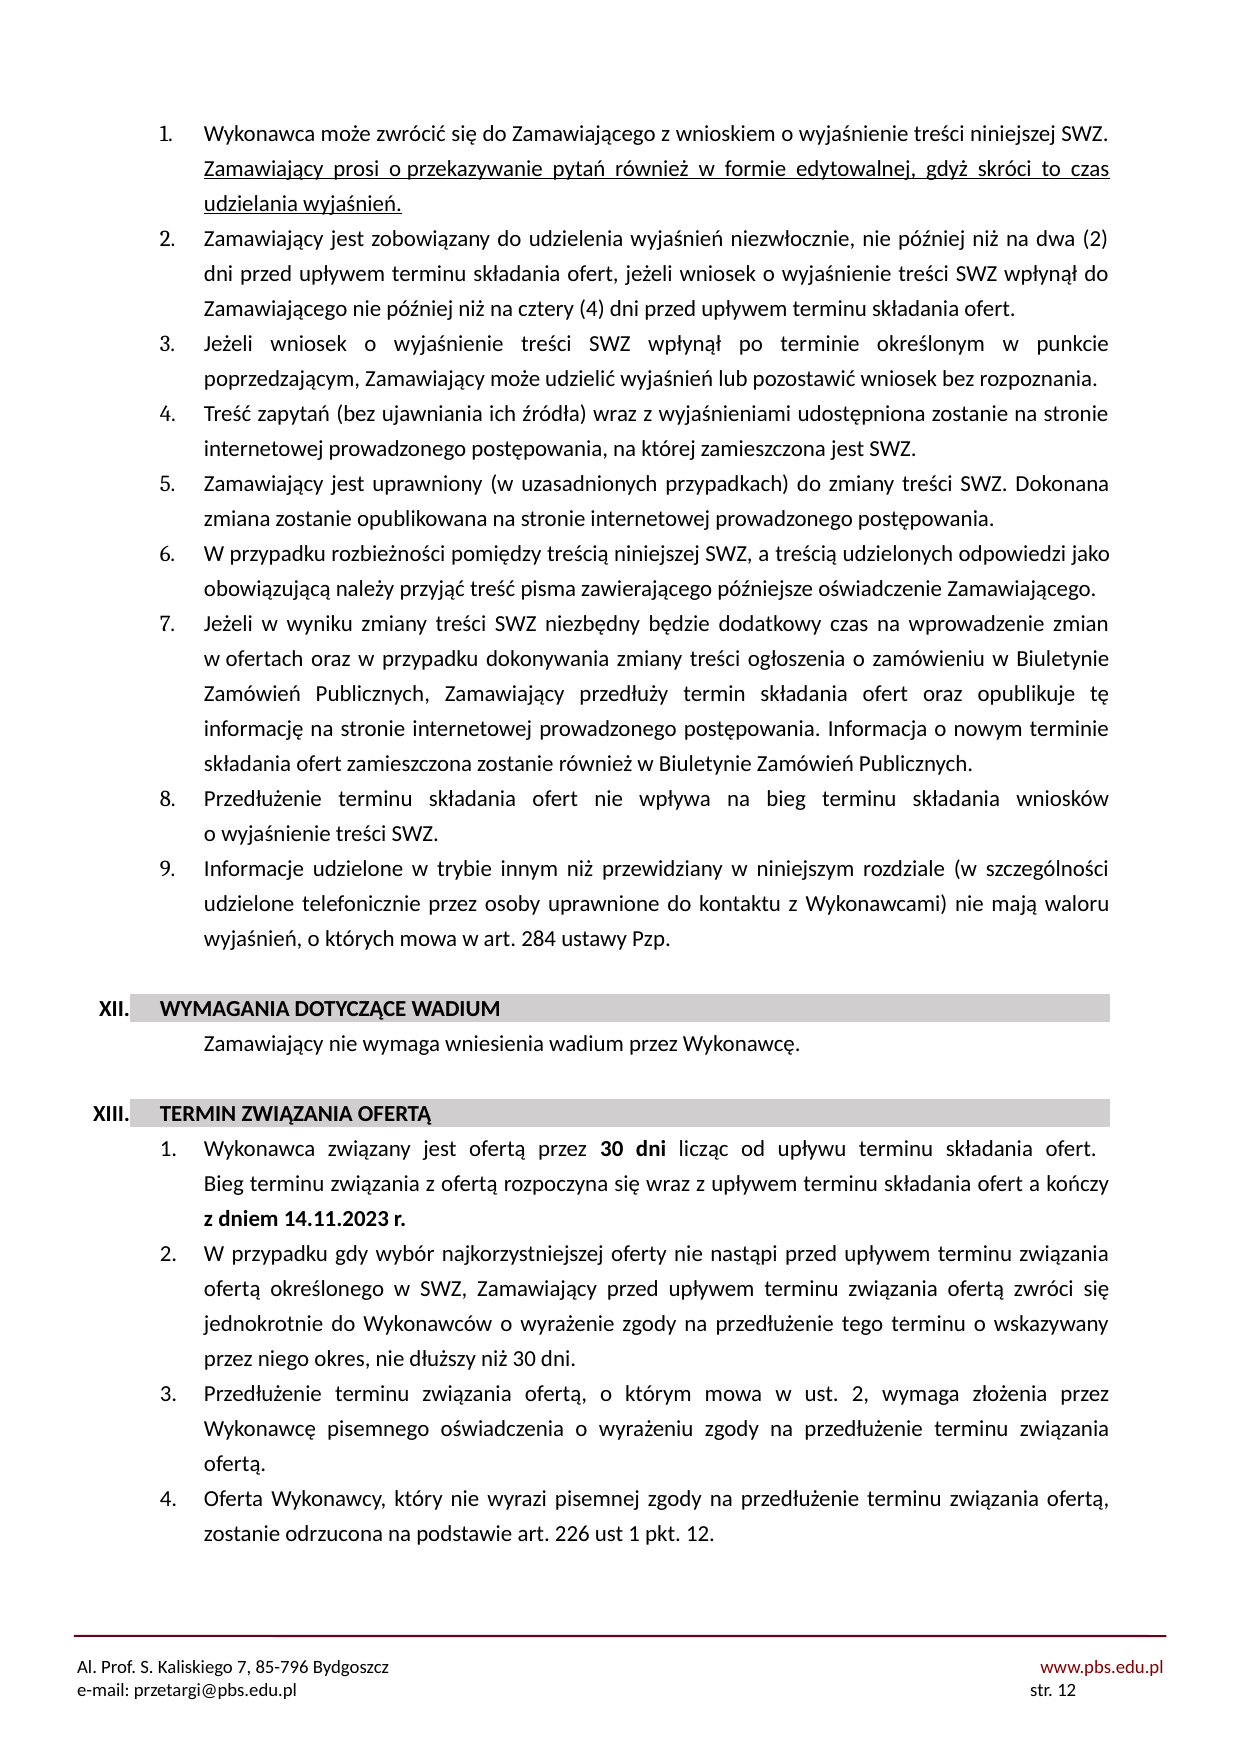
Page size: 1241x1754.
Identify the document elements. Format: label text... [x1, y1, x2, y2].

list TERMIN ZWIĄZANIA OFERTĄ [130, 1099, 1110, 1127]
list Przedłużenie terminu składania ofert nie wpływa na bieg terminu składania wniosków o wyjaśnienie treści SWZ. [159, 784, 1110, 847]
list Przedłużenie terminu związania ofertą, o którym mowa w ust. 2, wymaga złożenia przez Wykonawcę pisemnego oświadczenia o wyrażeniu zgody na przedłużenie terminu związania ofertą. [159, 1379, 1110, 1477]
list Jeżeli w wyniku zmiany treści SWZ niezbędny będzie dodatkowy czas na wprowadzenie zmian w ofertach oraz w przypadku dokonywania zmiany treści ogłoszenia o zamówieniu w Biuletynie Zamówień Publicznych, Zamawiający przedłuży termin składania ofert oraz opublikuje tę informację na stronie internetowej prowadzonego postępowania. Informacja o nowym terminie składania ofert zamieszczona zostanie również w Biuletynie Zamówień Publicznych. [159, 609, 1110, 777]
list WYMAGANIA DOTYCZĄCE WADIUM [130, 994, 1110, 1022]
list Zamawiający jest zobowiązany do udzielenia wyjaśnień niezwłocznie, nie później niż na dwa (2) dni przed upływem terminu składania ofert, jeżeli wniosek o wyjaśnienie treści SWZ wpłynął do Zamawiającego nie później niż na cztery (4) dni przed upływem terminu składania ofert. [159, 224, 1110, 322]
list Informacje udzielone w trybie innym niż przewidziany w niniejszym rozdziale (w szczególności udzielone telefonicznie przez osoby uprawnione do kontaktu z Wykonawcami) nie mają waloru wyjaśnień, o których mowa w art. 284 ustawy Pzp. [159, 854, 1110, 952]
list W przypadku gdy wybór najkorzystniejszej oferty nie nastąpi przed upływem terminu związania ofertą określonego w SWZ, Zamawiający przed upływem terminu związania ofertą zwróci się jednokrotnie do Wykonawców o wyrażenie zgody na przedłużenie tego terminu o wskazywany przez niego okres, nie dłuższy niż 30 dni. [159, 1239, 1110, 1372]
list Zamawiający jest uprawniony (w uzasadnionych przypadkach) do zmiany treści SWZ. Dokonana zmiana zostanie opublikowana na stronie internetowej prowadzonego postępowania. [159, 469, 1110, 532]
list Jeżeli wniosek o wyjaśnienie treści SWZ wpłynął po terminie określonym w punkcie poprzedzającym, Zamawiający może udzielić wyjaśnień lub pozostawić wniosek bez rozpoznania. [159, 329, 1110, 392]
list Oferta Wykonawcy, który nie wyrazi pisemnej zgody na przedłużenie terminu związania ofertą, zostanie odrzucona na podstawie art. 226 ust 1 pkt. 12. [159, 1484, 1110, 1547]
list W przypadku rozbieżności pomiędzy treścią niniejszej SWZ, a treścią udzielonych odpowiedzi jako obowiązującą należy przyjąć treść pisma zawierającego późniejsze oświadczenie Zamawiającego. [159, 539, 1110, 602]
list Wykonawca może zwrócić się do Zamawiającego z wnioskiem o wyjaśnienie treści niniejszej SWZ. Zamawiający prosi o przekazywanie pytań również w formie edytowalnej, gdyż skróci to czas udzielania wyjaśnień. [159, 119, 1110, 217]
list Wykonawca związany jest ofertą przez 30 dni licząc od upływu terminu składania ofert. Bieg terminu związania z ofertą rozpoczyna się wraz z upływem terminu składania ofert a kończy z dniem 14.11.2023 r. [159, 1134, 1110, 1232]
text Zamawiający nie wymaga wniesienia wadium przez Wykonawcę. [204, 1029, 1110, 1057]
list Treść zapytań (bez ujawniania ich źródła) wraz z wyjaśnieniami udostępniona zostanie na stronie internetowej prowadzonego postępowania, na której zamieszczona jest SWZ. [159, 399, 1110, 462]
